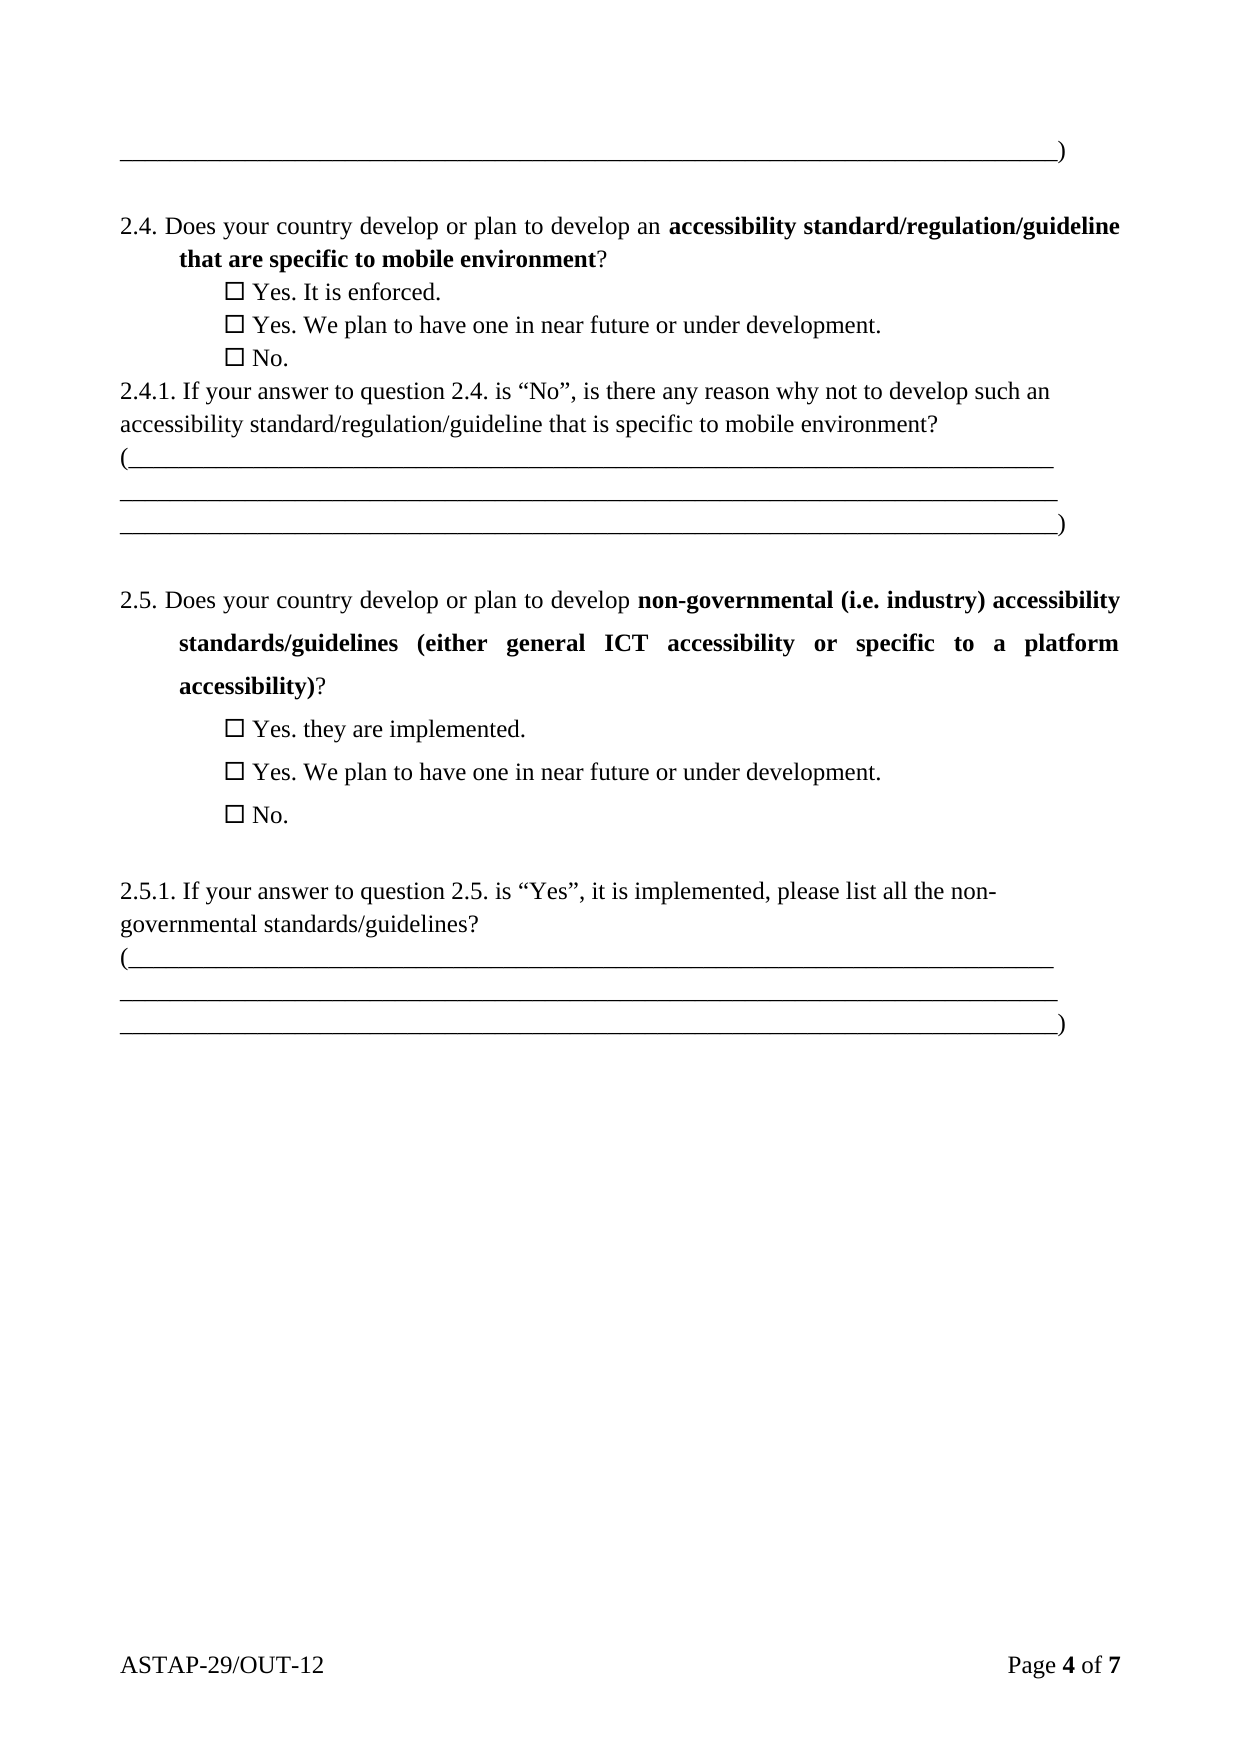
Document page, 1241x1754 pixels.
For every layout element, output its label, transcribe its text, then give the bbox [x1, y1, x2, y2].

text ___________________________________________________________________________) [120, 508, 1120, 537]
text 2.4. Does your country develop or plan to develop an accessibility standard/regulation/guideline that are specific to mobile environment? [120, 211, 1120, 273]
text No. [223, 800, 1120, 829]
text ___________________________________________________________________________) [120, 1008, 1120, 1037]
text Yes. We plan to have one in near future or under development. [223, 757, 1120, 786]
text Yes. We plan to have one in near future or under development. [223, 310, 1120, 339]
text Yes. they are implemented. [223, 714, 1120, 743]
text No. [223, 343, 1120, 372]
text ___________________________________________________________________________ [120, 976, 1120, 1004]
text ___________________________________________________________________________) [120, 135, 1120, 164]
text Yes. It is enforced. [223, 277, 1120, 306]
text 2.4.1. If your answer to question 2.4. is “No”, is there any reason why not to develop such an accessibility standard/regulation/guideline that is specific to mobile environment? [120, 376, 1120, 438]
text ___________________________________________________________________________ [120, 476, 1120, 504]
text 2.5. Does your country develop or plan to develop non-governmental (i.e. industry) accessibility standards/guidelines (either general ICT accessibility or specific to a platform accessibility)? [120, 585, 1120, 700]
text (__________________________________________________________________________ [120, 942, 1120, 971]
text 2.5.1. If your answer to question 2.5. is “Yes”, it is implemented, please list all the non-governmental standards/guidelines? [120, 876, 1120, 938]
text (__________________________________________________________________________ [120, 442, 1120, 471]
